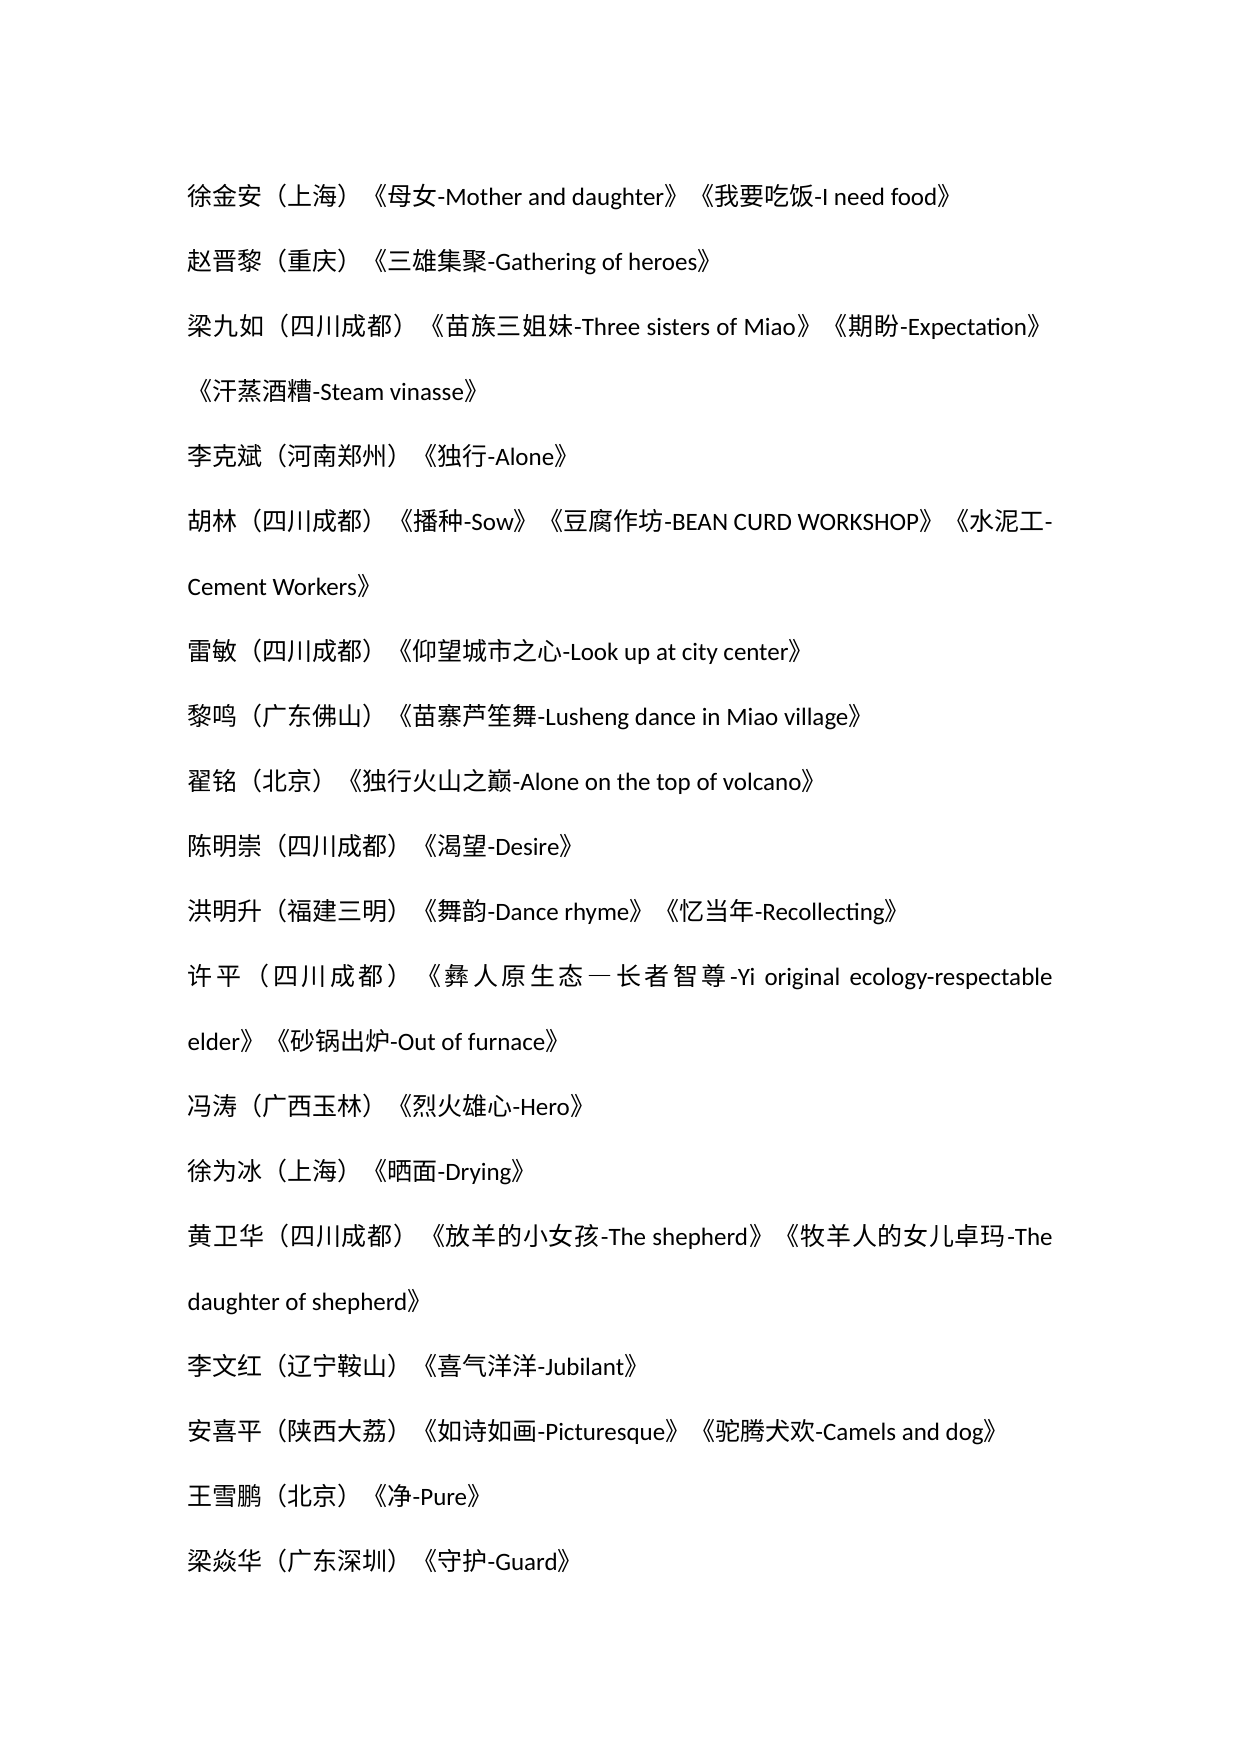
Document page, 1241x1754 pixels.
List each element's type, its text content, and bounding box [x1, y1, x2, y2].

text 翟铭（北京）《独行火山之巅-Alone on the top of volcano》 [187, 747, 1053, 812]
text 胡林（四川成都）《播种-Sow》《豆腐作坊-BEAN CURD WORKSHOP》《水泥工-Cement Workers》 [187, 487, 1053, 617]
text 安喜平（陕西大荔）《如诗如画-Picturesque》《驼腾犬欢-Camels and dog》 [187, 1397, 1053, 1462]
text 王雪鹏（北京）《净-Pure》 [187, 1462, 1053, 1527]
text 李文红（辽宁鞍山）《喜气洋洋-Jubilant》 [187, 1332, 1053, 1397]
text 许平（四川成都）《彝人原生态—长者智尊-Yi original ecology-respectable elder》《砂锅出炉-Out of furnace》 [187, 942, 1053, 1072]
text 梁焱华（广东深圳）《守护-Guard》 [187, 1527, 1053, 1592]
text 洪明升（福建三明）《舞韵-Dance rhyme》《忆当年-Recollecting》 [187, 877, 1053, 942]
text 赵晋黎（重庆）《三雄集聚-Gathering of heroes》 [187, 227, 1053, 292]
text 冯涛（广西玉林）《烈火雄心-Hero》 [187, 1072, 1053, 1137]
text 李克斌（河南郑州）《独行-Alone》 [187, 422, 1053, 487]
text 梁九如（四川成都）《苗族三姐妹-Three sisters of Miao》《期盼-Expectation》《汗蒸酒糟-Steam vinasse》 [187, 292, 1053, 422]
text 黄卫华（四川成都）《放羊的小女孩-The shepherd》《牧羊人的女儿卓玛-The daughter of shepherd》 [187, 1202, 1053, 1332]
text 徐金安（上海）《母女-Mother and daughter》《我要吃饭-I need food》 [187, 162, 1053, 227]
text 徐为冰（上海）《晒面-Drying》 [187, 1137, 1053, 1202]
text 陈明崇（四川成都）《渴望-Desire》 [187, 812, 1053, 877]
text 黎鸣（广东佛山）《苗寨芦笙舞-Lusheng dance in Miao village》 [187, 682, 1053, 747]
text 雷敏（四川成都）《仰望城市之心-Look up at city center》 [187, 617, 1053, 682]
